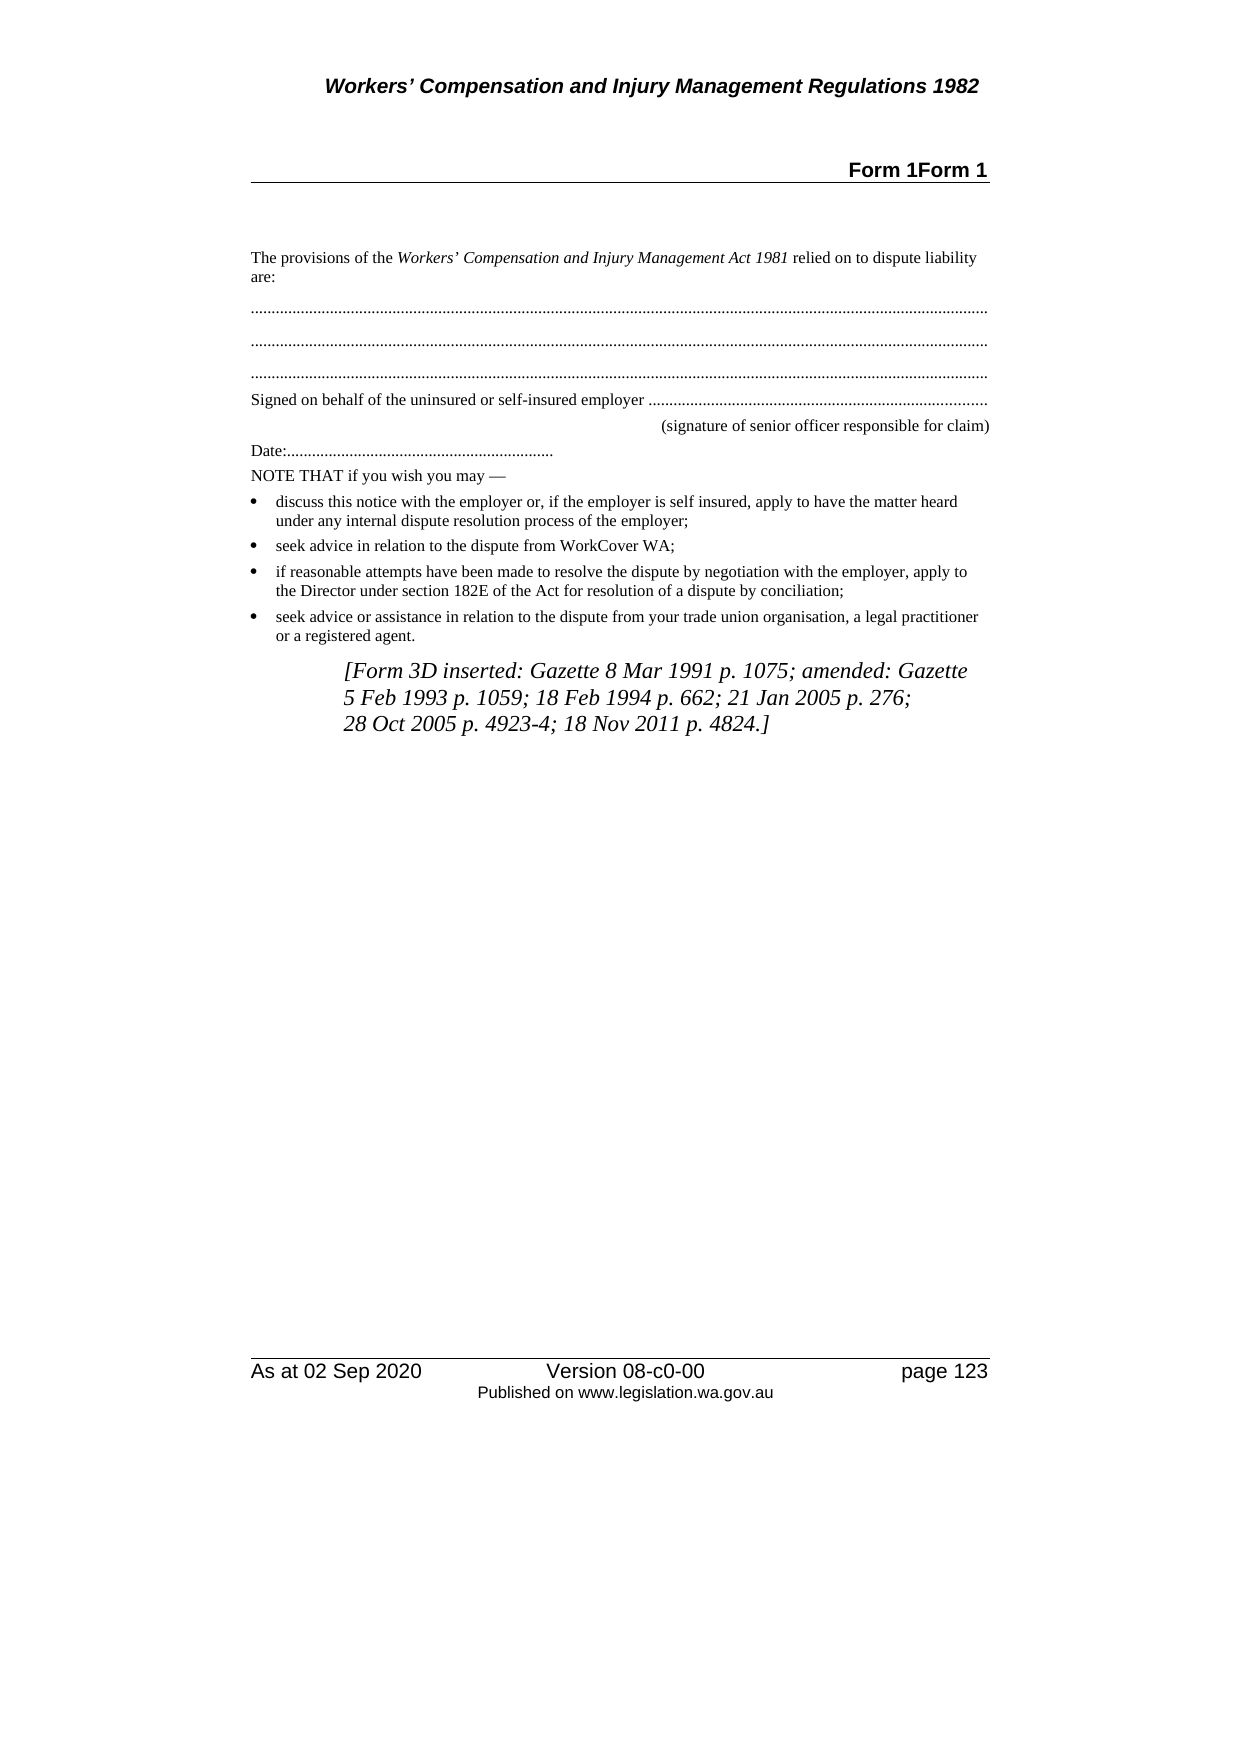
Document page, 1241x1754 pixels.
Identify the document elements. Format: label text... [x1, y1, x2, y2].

text The provisions of the Workers’ Compensation and Injury Management Act 1981 relied on to dispute liability are: [251, 247, 990, 286]
list discuss this notice with the employer or, if the employer is self insured, apply to have the matter heard under any internal dispute resolution process of the employer; [251, 492, 990, 530]
text (signature of senior officer responsible for claim) [251, 415, 990, 434]
text Date:................................................................ [251, 441, 990, 460]
list if reasonable attempts have been made to resolve the dispute by negotiation with the employer, apply to the Director under section 182E of the Act for resolution of a dispute by conciliation; [251, 562, 990, 600]
text NOTE THAT if you wish you may — [251, 466, 990, 485]
text [Form 3D inserted: Gazette 8 Mar 1991 p. 1075; amended: Gazette 5 Feb 1993 p. 1059; 18 Feb 1994 p. 662; 21 Jan 2005 p. 276; 28 Oct 2005 p. 4923-4; 18 Nov 2011 p. 4824.] [251, 657, 990, 736]
list seek advice or assistance in relation to the dispute from your trade union organisation, a legal practitioner or a registered agent. [251, 606, 990, 645]
text Signed on behalf of the uninsured or self-insured employer [251, 390, 990, 409]
list seek advice in relation to the dispute from WorkCover WA; [251, 536, 990, 556]
